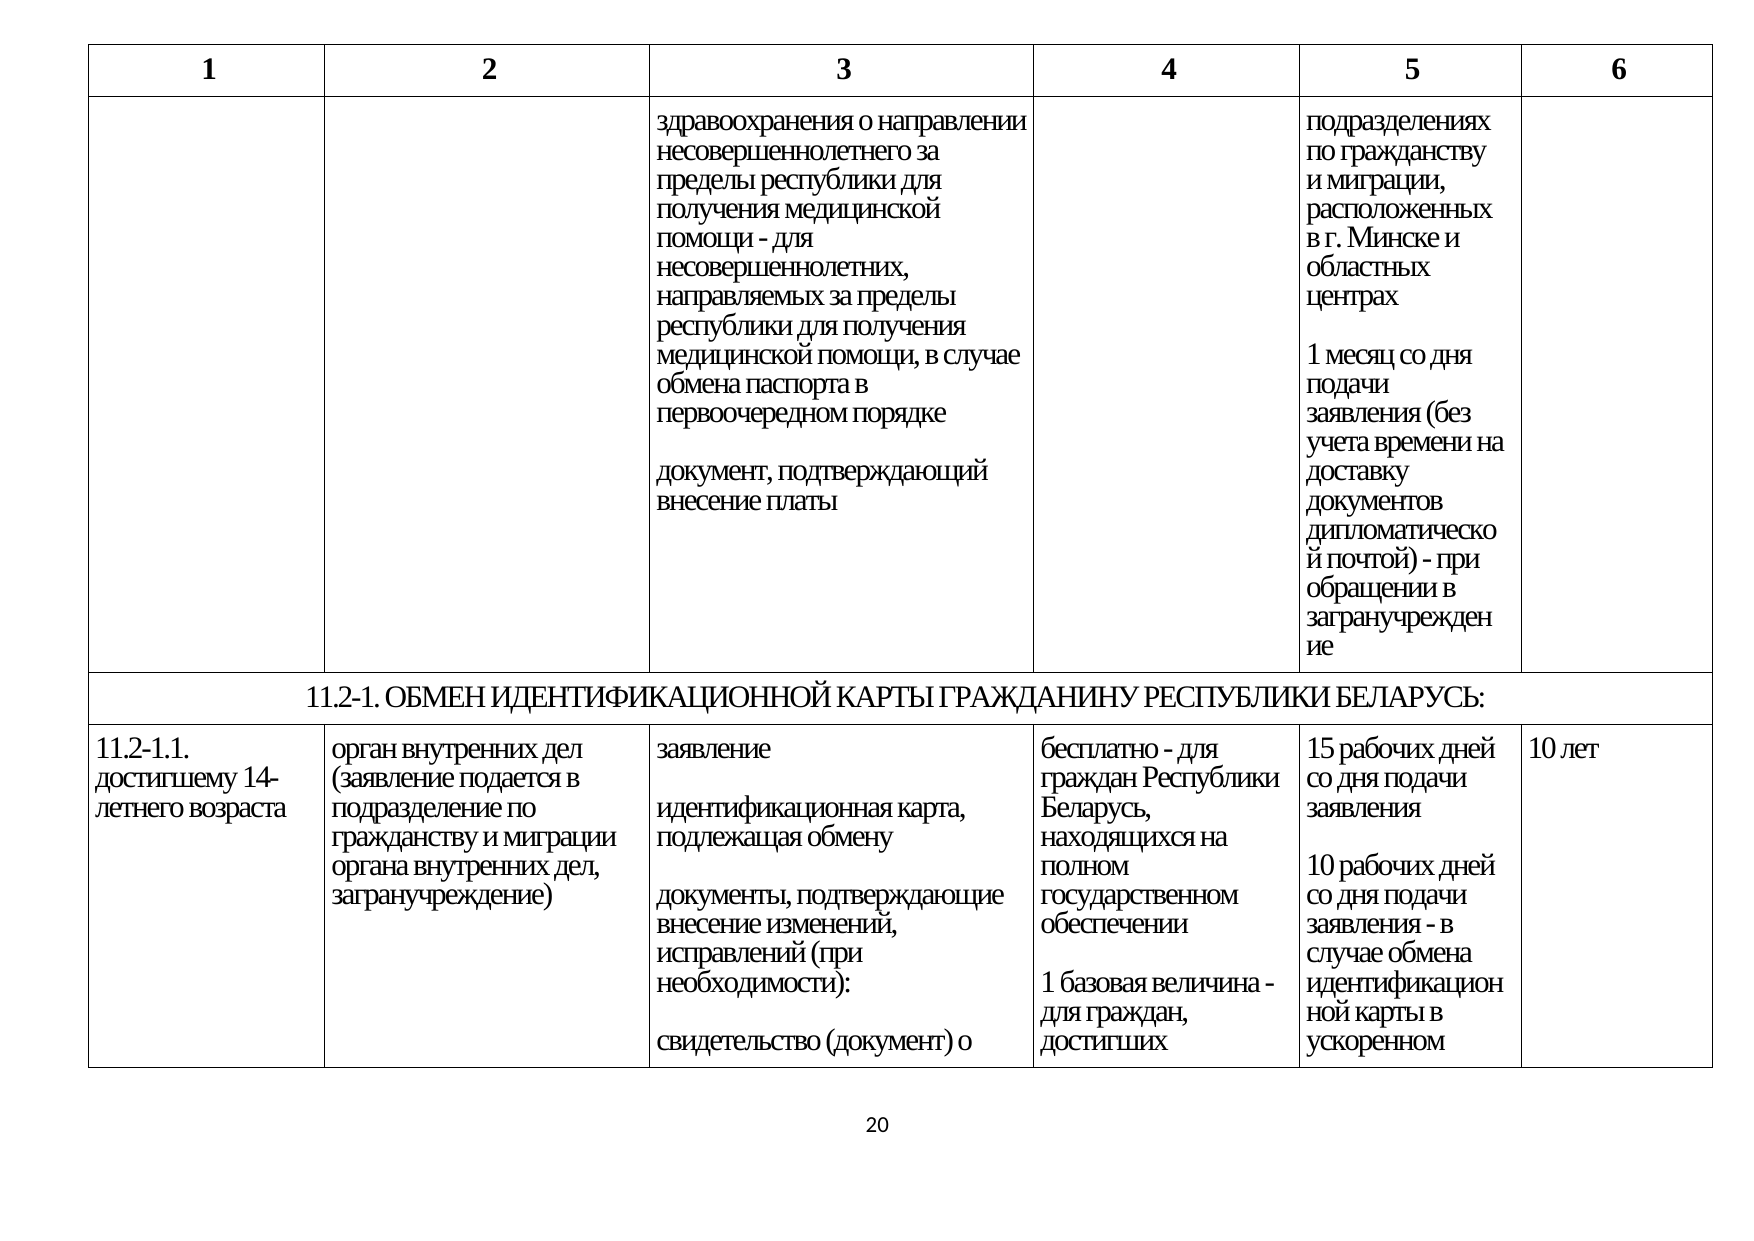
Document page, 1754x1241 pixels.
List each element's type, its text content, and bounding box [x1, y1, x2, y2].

table_header 1 [89, 45, 324, 96]
table_header 6 [1522, 45, 1712, 96]
table_header 3 [650, 45, 1033, 96]
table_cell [1300, 97, 1521, 672]
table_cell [325, 97, 649, 672]
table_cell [1300, 725, 1521, 1067]
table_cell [650, 97, 1033, 672]
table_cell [1034, 725, 1299, 1067]
table_cell [1522, 97, 1712, 672]
table_header 5 [1300, 45, 1521, 96]
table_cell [1034, 97, 1299, 672]
table_header 4 [1034, 45, 1299, 96]
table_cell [89, 97, 324, 672]
table_cell 10 лет [1522, 725, 1712, 1067]
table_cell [89, 725, 324, 1067]
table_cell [650, 725, 1033, 1067]
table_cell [325, 725, 649, 1067]
table_cell 11.2-1. ОБМЕН ИДЕНТИФИКАЦИОННОЙ КАРТЫ ГРАЖДАНИНУ РЕСПУБЛИКИ БЕЛАРУСЬ: [89, 673, 1712, 724]
table_header 2 [325, 45, 649, 96]
